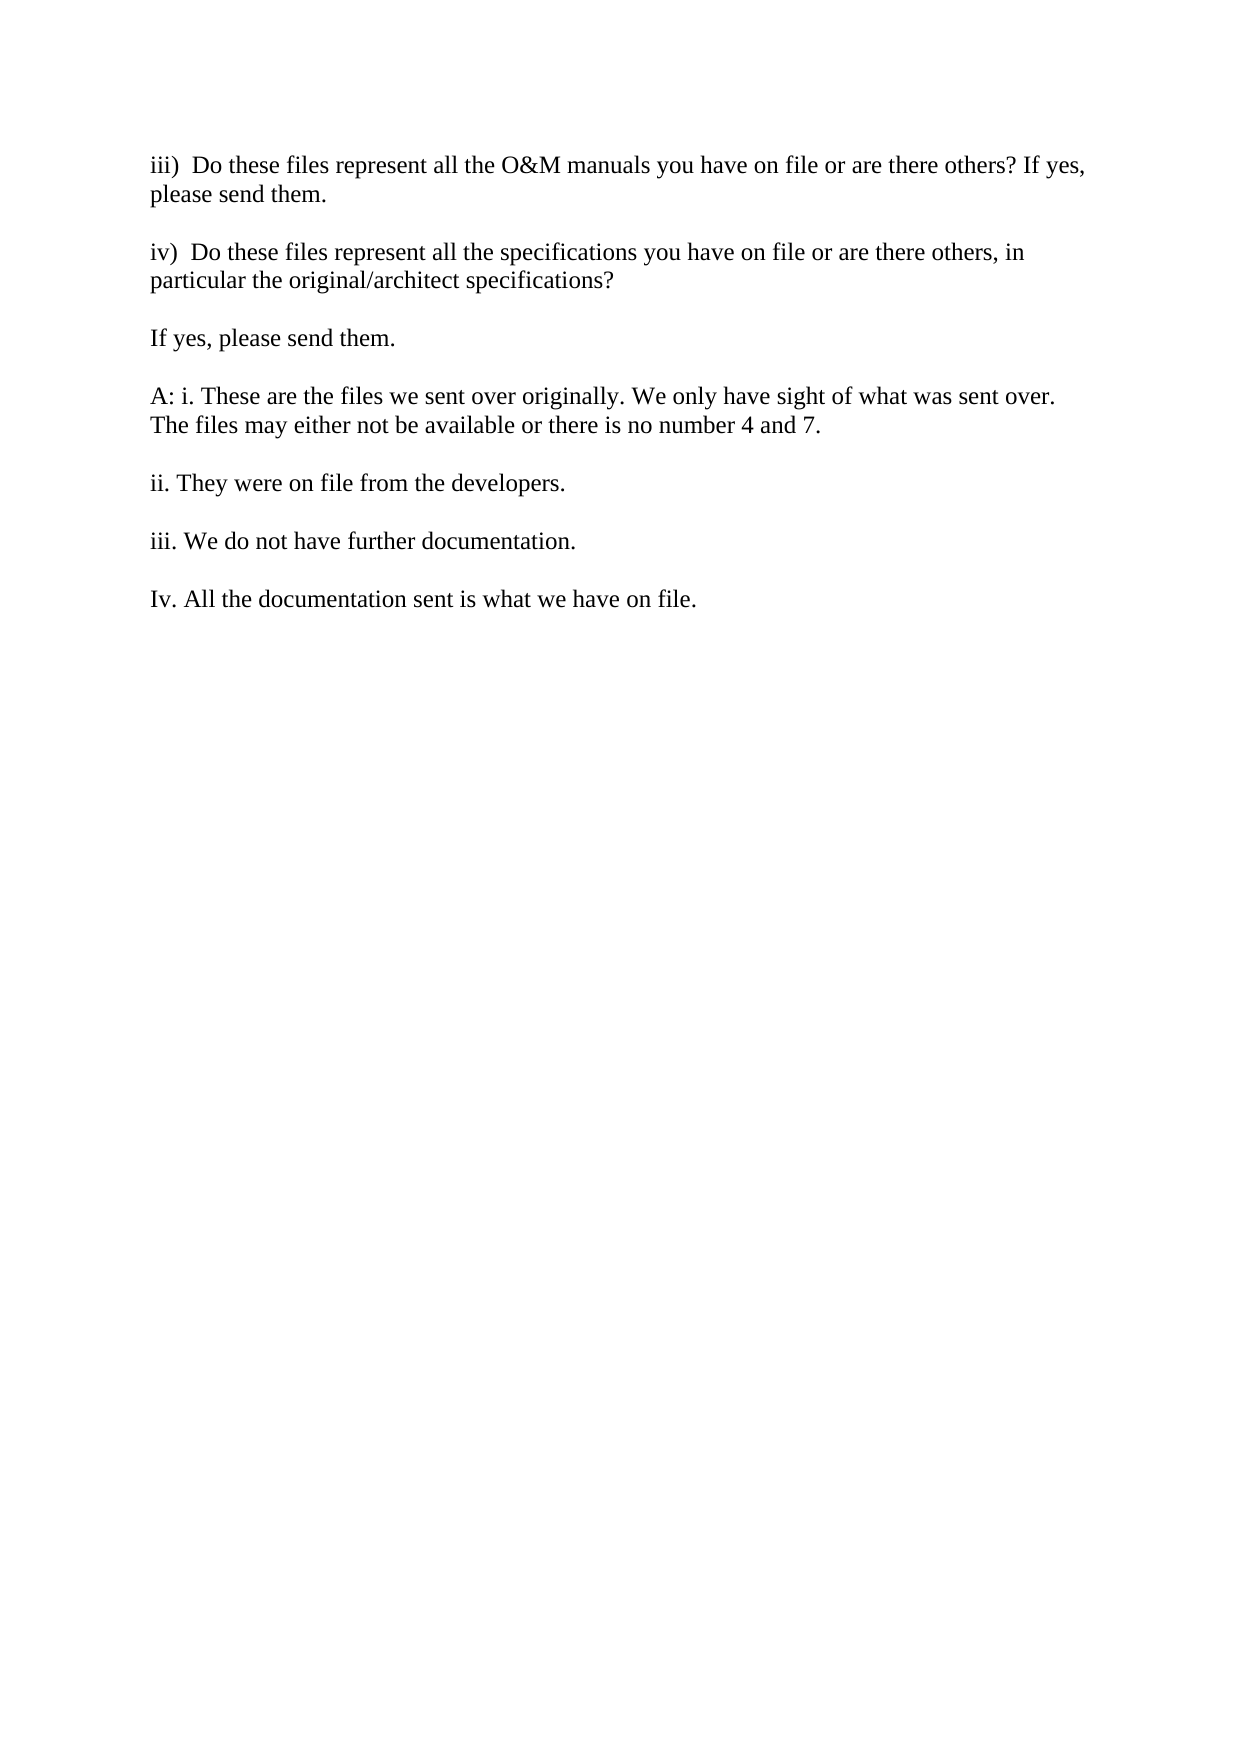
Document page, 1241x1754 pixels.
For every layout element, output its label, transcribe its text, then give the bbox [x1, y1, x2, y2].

text Iv. All the documentation sent is what we have on file. [150, 584, 1090, 612]
text iii) Do these files represent all the O&M manuals you have on file or are there others? If yes, please send them. [150, 150, 1090, 207]
text If yes, please send them. [150, 323, 1090, 352]
text iv) Do these files represent all the specifications you have on file or are there others, in particular the original/architect specifications? [150, 237, 1090, 294]
text A: i. These are the files we sent over originally. We only have sight of what was sent over. The files may either not be available or there is no number 4 and 7. [150, 381, 1090, 439]
text ii. They were on file from the developers. [150, 468, 1090, 497]
text iii. We do not have further documentation. [150, 526, 1090, 554]
